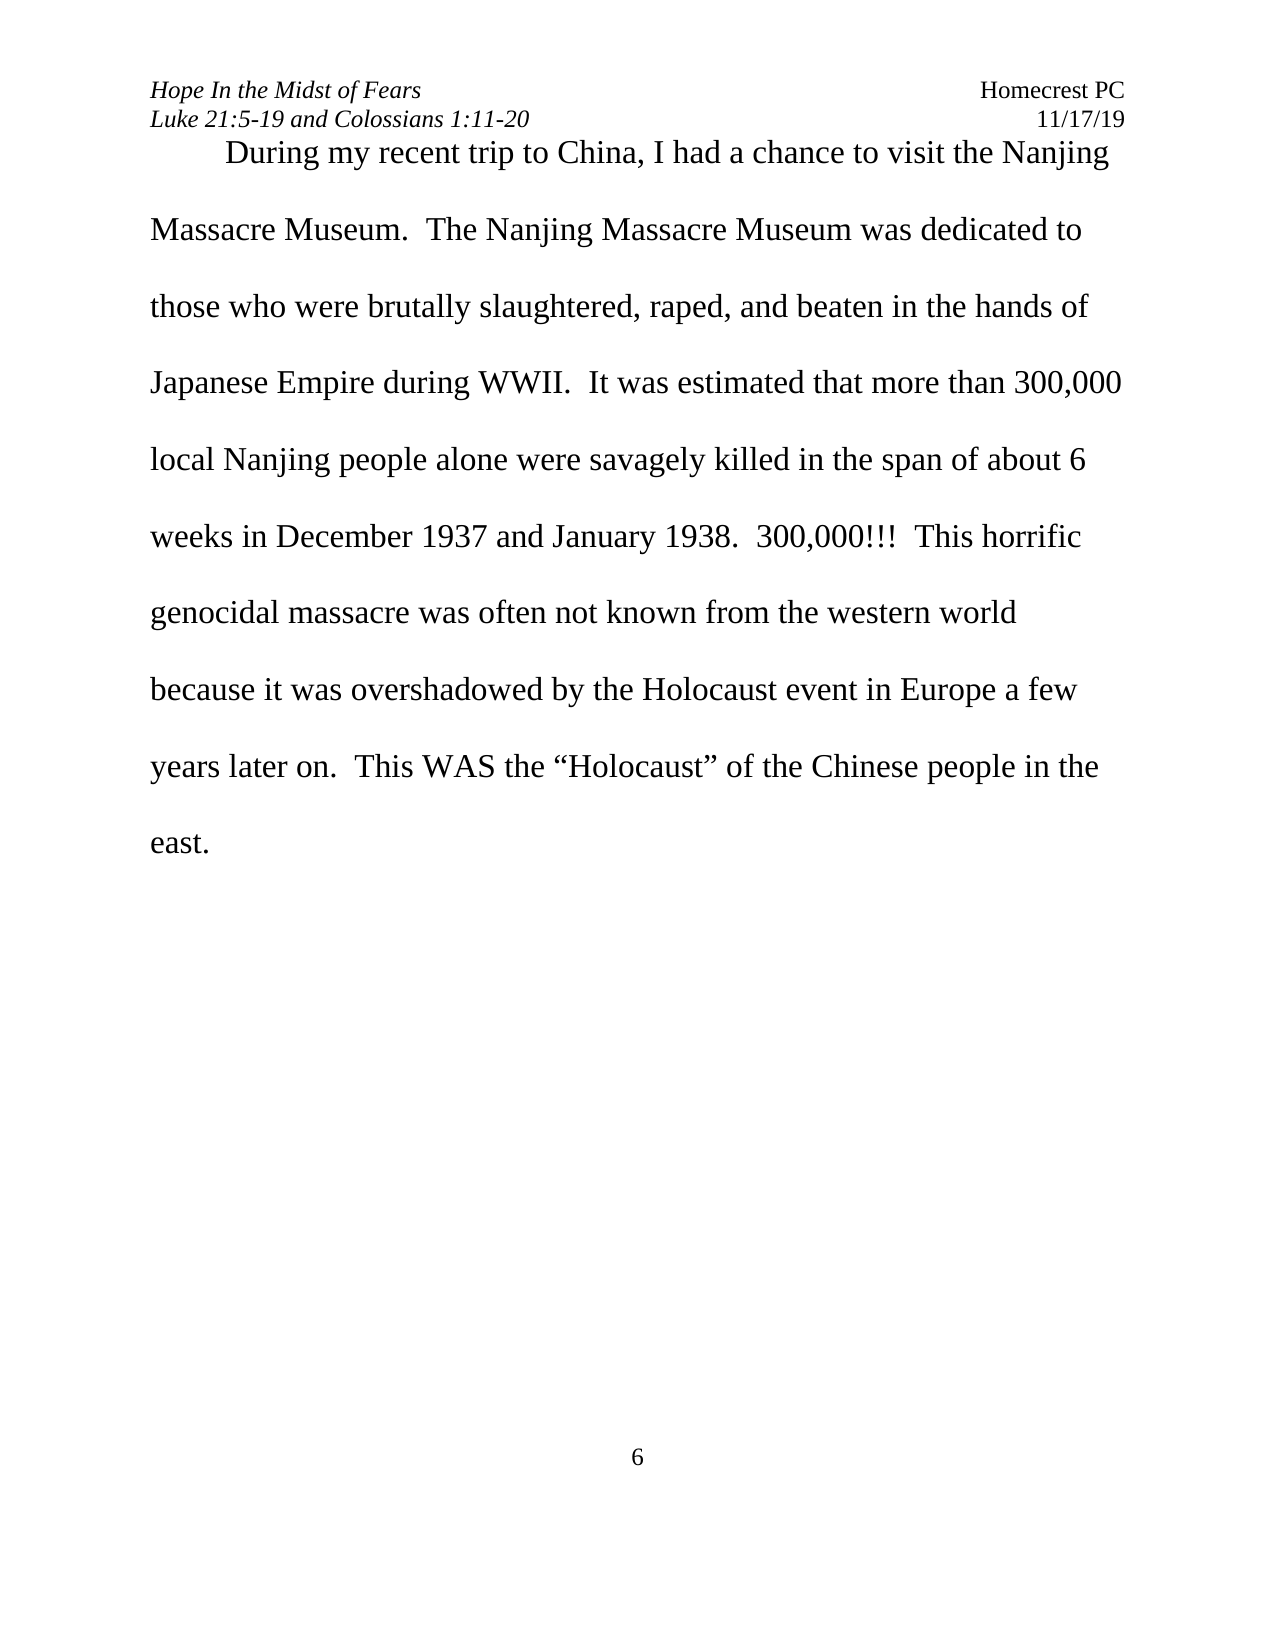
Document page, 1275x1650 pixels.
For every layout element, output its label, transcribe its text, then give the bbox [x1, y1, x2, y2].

text During my recent trip to China, I had a chance to visit the Nanjing Massacre Museum. The Nanjing Massacre Museum was dedicated to those who were brutally slaughtered, raped, and beaten in the hands of Japanese Empire during WWII. It was estimated that more than 300,000 local Nanjing people alone were savagely killed in the span of about 6 weeks in December 1937 and January 1938. 300,000!!! This horrific genocidal massacre was often not known from the western world because it was overshadowed by the Holocaust event in Europe a few years later on. This WAS the “Holocaust” of the Chinese people in the east. [150, 132, 1125, 861]
